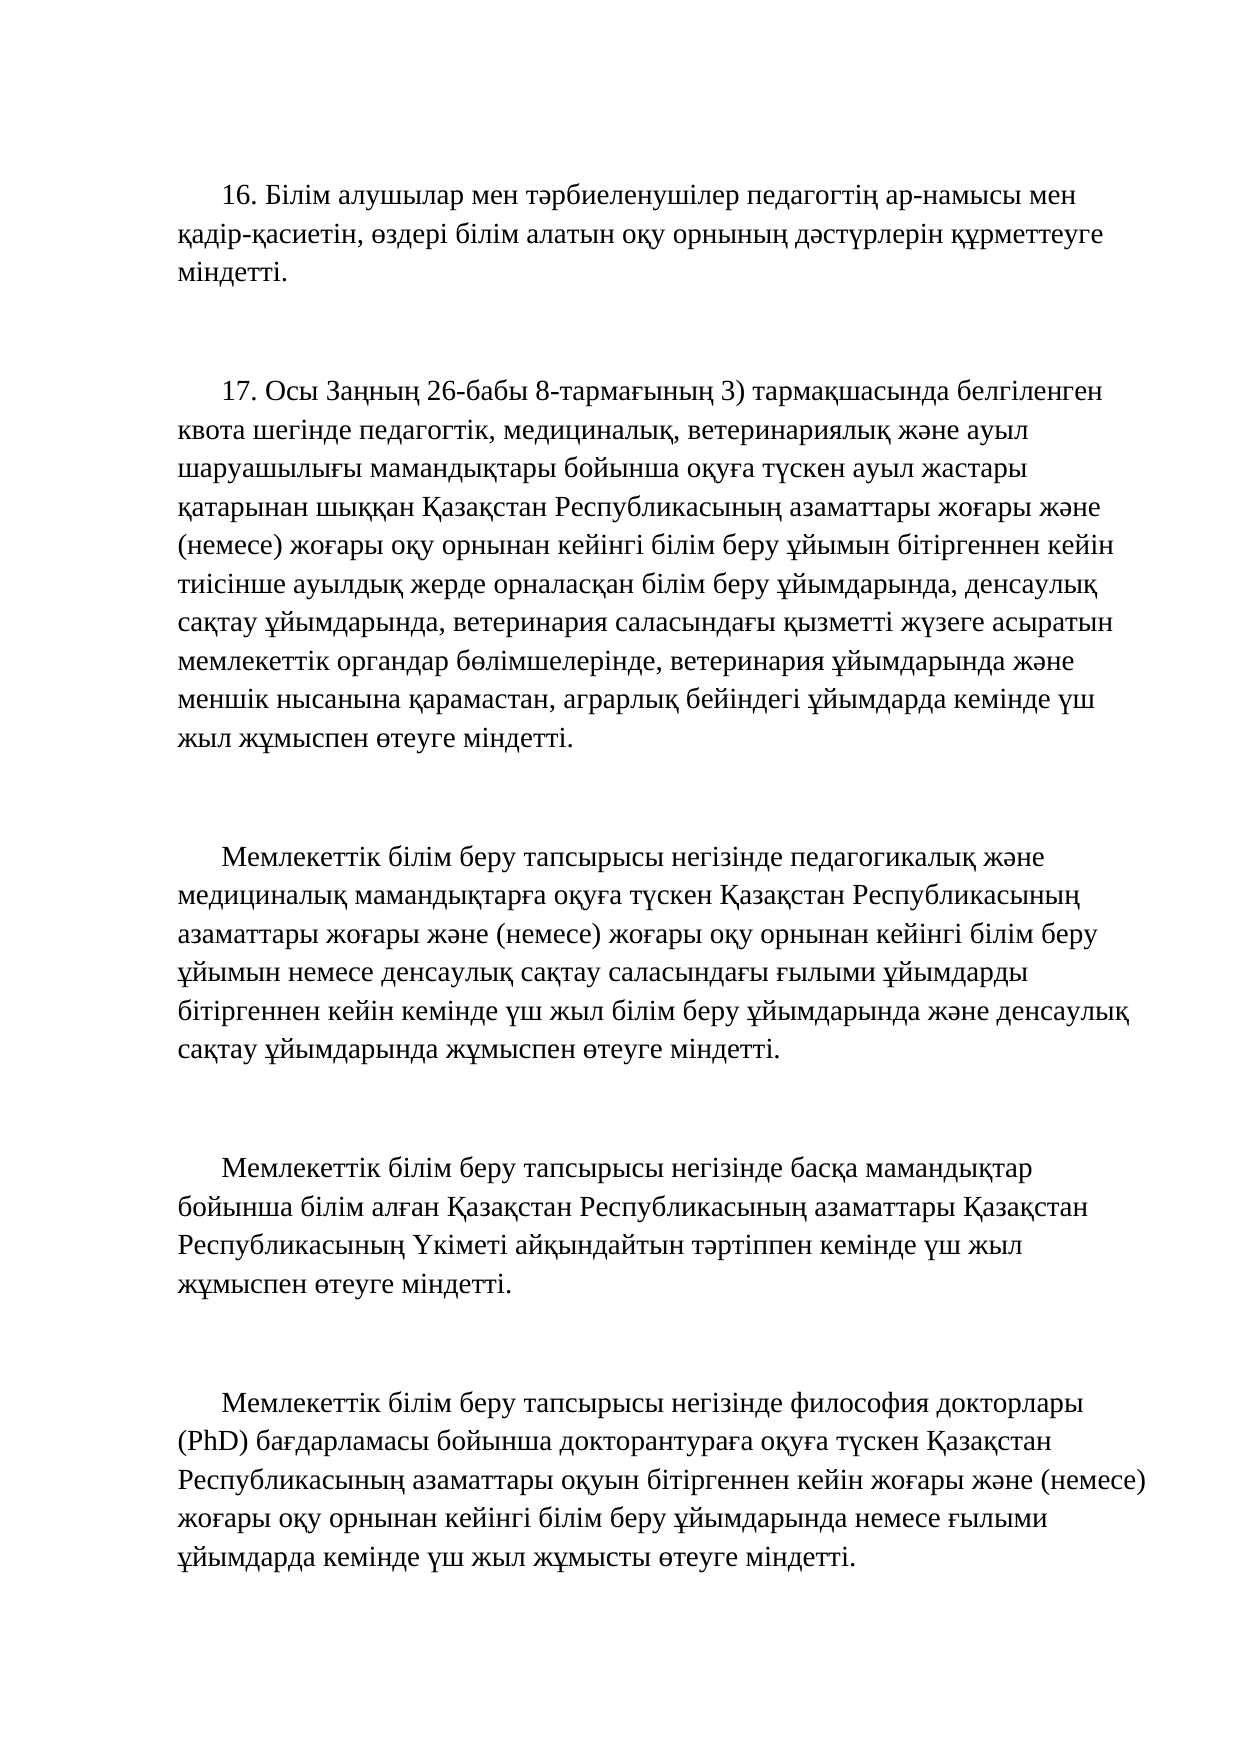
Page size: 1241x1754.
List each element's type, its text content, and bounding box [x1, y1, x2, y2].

text Мемлекеттік білім беру тапсырысы негізінде басқа мамандықтар бойынша білім алған Қазақстан Республикасының азаматтары Қазақстан Республикасының Үкіметі айқындайтын тәртіппен кемінде үш жыл жұмыспен өтеуге міндетті. [177, 1150, 1152, 1299]
text 16. Білім алушылар мен тәрбиеленушілер педагогтің ар-намысы мен қадір-қасиетін, өздері білім алатын оқу орнының дәстүрлерін құрметтеуге міндетті. [177, 177, 1152, 288]
text 17. Осы Заңның 26-бабы 8-тармағының 3) тармақшасында белгіленген квота шегінде педагогтік, медициналық, ветеринариялық және ауыл шаруашылығы мамандықтары бойынша оқуға түскен ауыл жастары қатарынан шыққан Қазақстан Республикасының азаматтары жоғары және (немесе) жоғары оқу орнынан кейінгі білім беру ұйымын бітіргеннен кейін тиісінше ауылдық жерде орналасқан білім беру ұйымдарында, денсаулық сақтау ұйымдарында, ветеринария саласындағы қызметті жүзеге асыратын мемлекеттік органдар бөлімшелерінде, ветеринария ұйымдарында және меншік нысанына қарамастан, аграрлық бейіндегі ұйымдарда кемінде үш жыл жұмыспен өтеуге міндетті. [177, 373, 1152, 754]
text Мемлекеттік білім беру тапсырысы негізінде философия докторлары (РhD) бағдарламасы бойынша докторантураға оқуға түскен Қазақстан Республикасының азаматтары оқуын бітіргеннен кейін жоғары және (немесе) жоғары оқу орнынан кейінгі білім беру ұйымдарында немесе ғылыми ұйымдарда кемінде үш жыл жұмысты өтеуге міндетті. [177, 1385, 1152, 1572]
text Мемлекеттік білім беру тапсырысы негізінде педагогикалық және медициналық мамандықтарға оқуға түскен Қазақстан Республикасының азаматтары жоғары және (немесе) жоғары оқу орнынан кейінгі білім беру ұйымын немесе денсаулық сақтау саласындағы ғылыми ұйымдарды бітіргеннен кейін кемінде үш жыл білім беру ұйымдарында және денсаулық сақтау ұйымдарында жұмыспен өтеуге міндетті. [177, 839, 1152, 1065]
